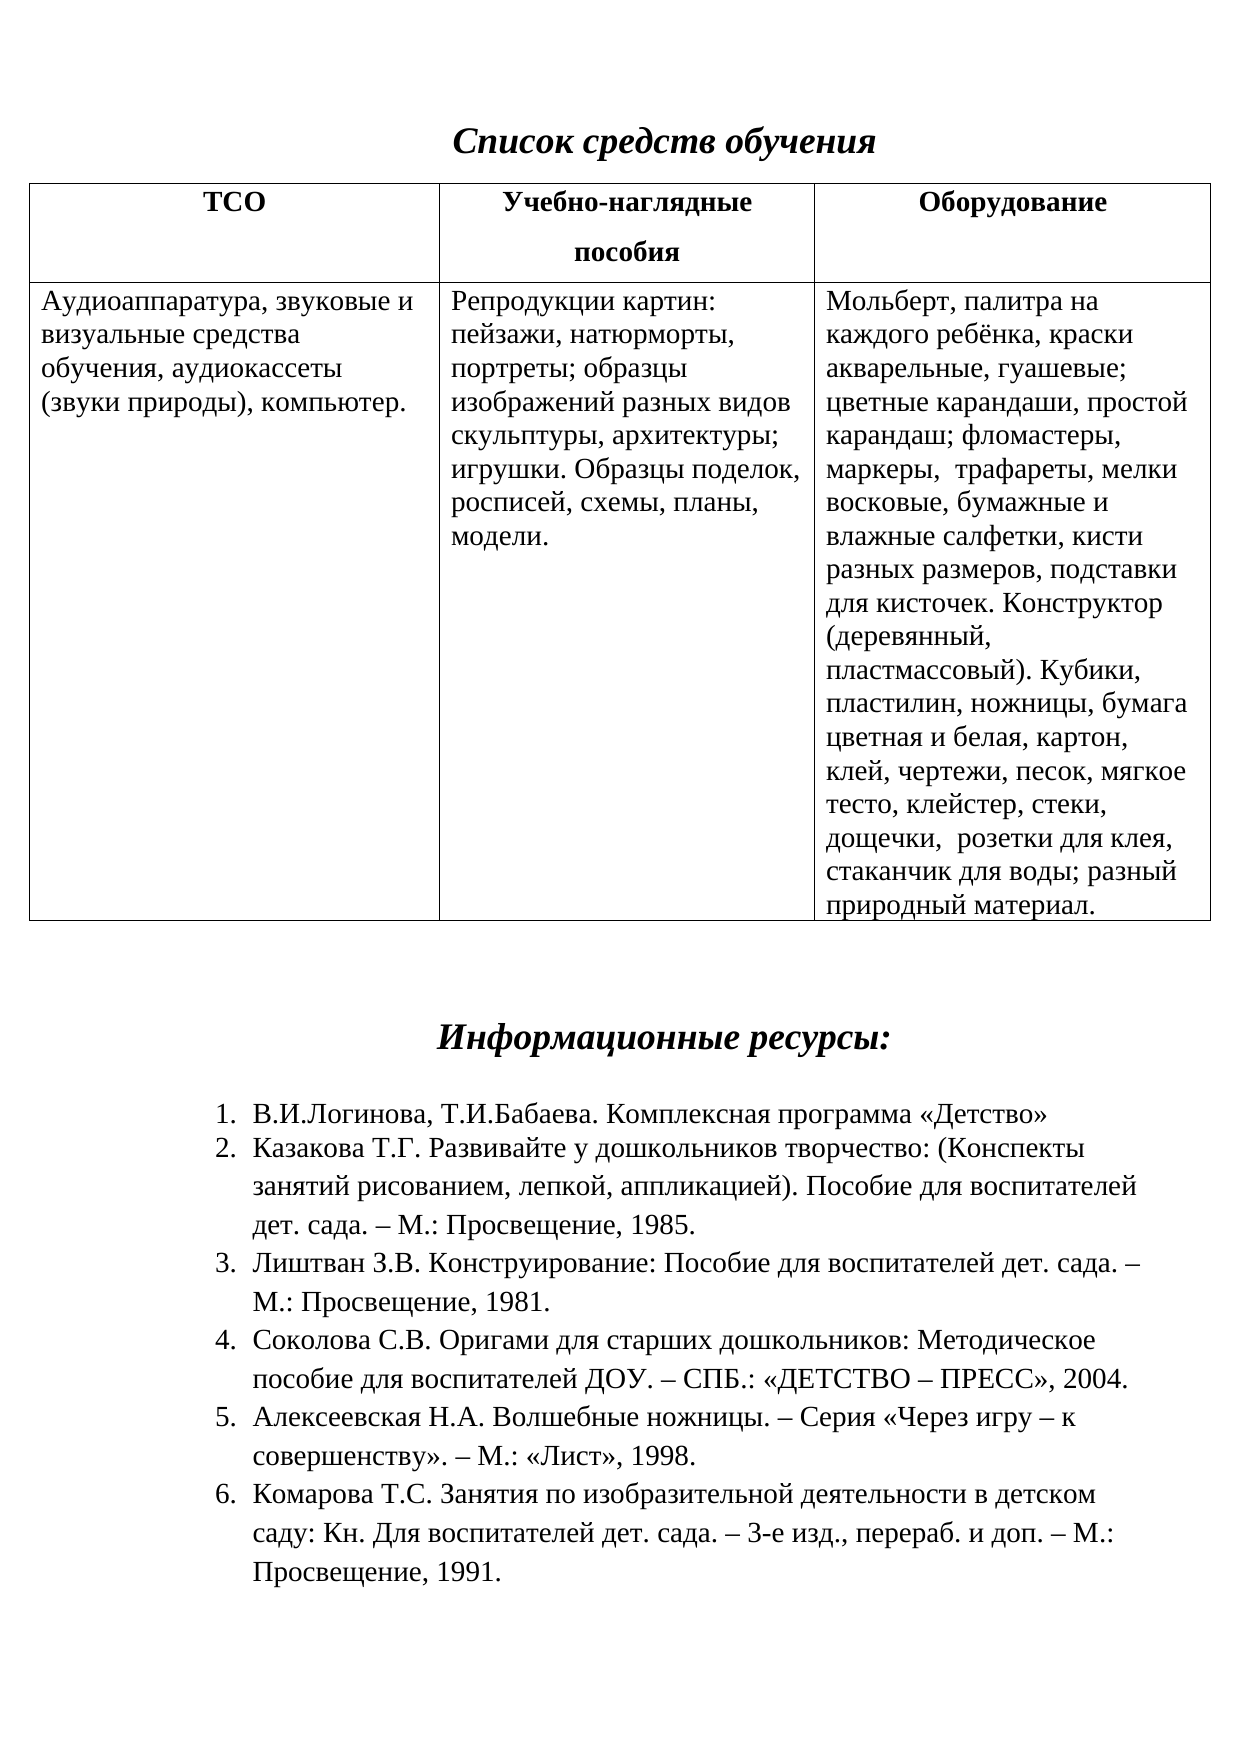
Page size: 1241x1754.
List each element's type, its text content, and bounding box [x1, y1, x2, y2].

list Комарова Т.С. Занятия по изобразительной деятельности в детском саду: Кн. Для воспитателей дет. сада. – 3-е изд., перераб. и доп. – М.: Просвещение, 1991. [215, 1477, 1152, 1587]
list Алексеевская Н.А. Волшебные ножницы. – Серия «Через игру – к совершенству». – М.: «Лист», 1998. [215, 1399, 1152, 1472]
table_header ТСО [30, 184, 439, 282]
list Соколова С.В. Оригами для старших дошкольников: Методическое пособие для воспитателей ДОУ. – СПБ.: «ДЕТСТВО – ПРЕСС», 2004. [215, 1322, 1152, 1394]
table_cell Репродукции картин: пейзажи, натюрморты, портреты; образцы изображений разных видов скульптуры, архитектуры; игрушки. Образцы поделок, росписей, схемы, планы, модели. [440, 283, 814, 920]
list В.И.Логинова, Т.И.Бабаева. Комплексная программа «Детство» [215, 1096, 1152, 1130]
list Казакова Т.Г. Развивайте у дошкольников творчество: (Конспекты занятий рисованием, лепкой, аппликацией). Пособие для воспитателей дет. сада. – М.: Просвещение, 1985. [215, 1130, 1152, 1240]
text Информационные ресурсы: [177, 1015, 1152, 1058]
table_cell Аудиоаппаратура, звуковые и визуальные средства обучения, аудиокассеты (звуки природы), компьютер. [30, 283, 439, 920]
list Лиштван З.В. Конструирование: Пособие для воспитателей дет. сада. – М.: Просвещение, 1981. [215, 1245, 1152, 1317]
text Список средств обучения [177, 118, 1152, 161]
table_header Оборудование [815, 184, 1210, 282]
table_header Учебно-наглядные пособия [440, 184, 814, 282]
table_cell Мольберт, палитра на каждого ребёнка, краски акварельные, гуашевые; цветные карандаши, простой карандаш; фломастеры, маркеры, трафареты, мелки восковые, бумажные и влажные салфетки, кисти разных размеров, подставки для кисточек. Конструктор (деревянный, пластмассовый). Кубики, пластилин, ножницы, бумага цветная и белая, картон, клей, чертежи, песок, мягкое тесто, клейстер, стеки, дощечки, розетки для клея, стаканчик для воды; разный природный материал. [815, 283, 1210, 920]
